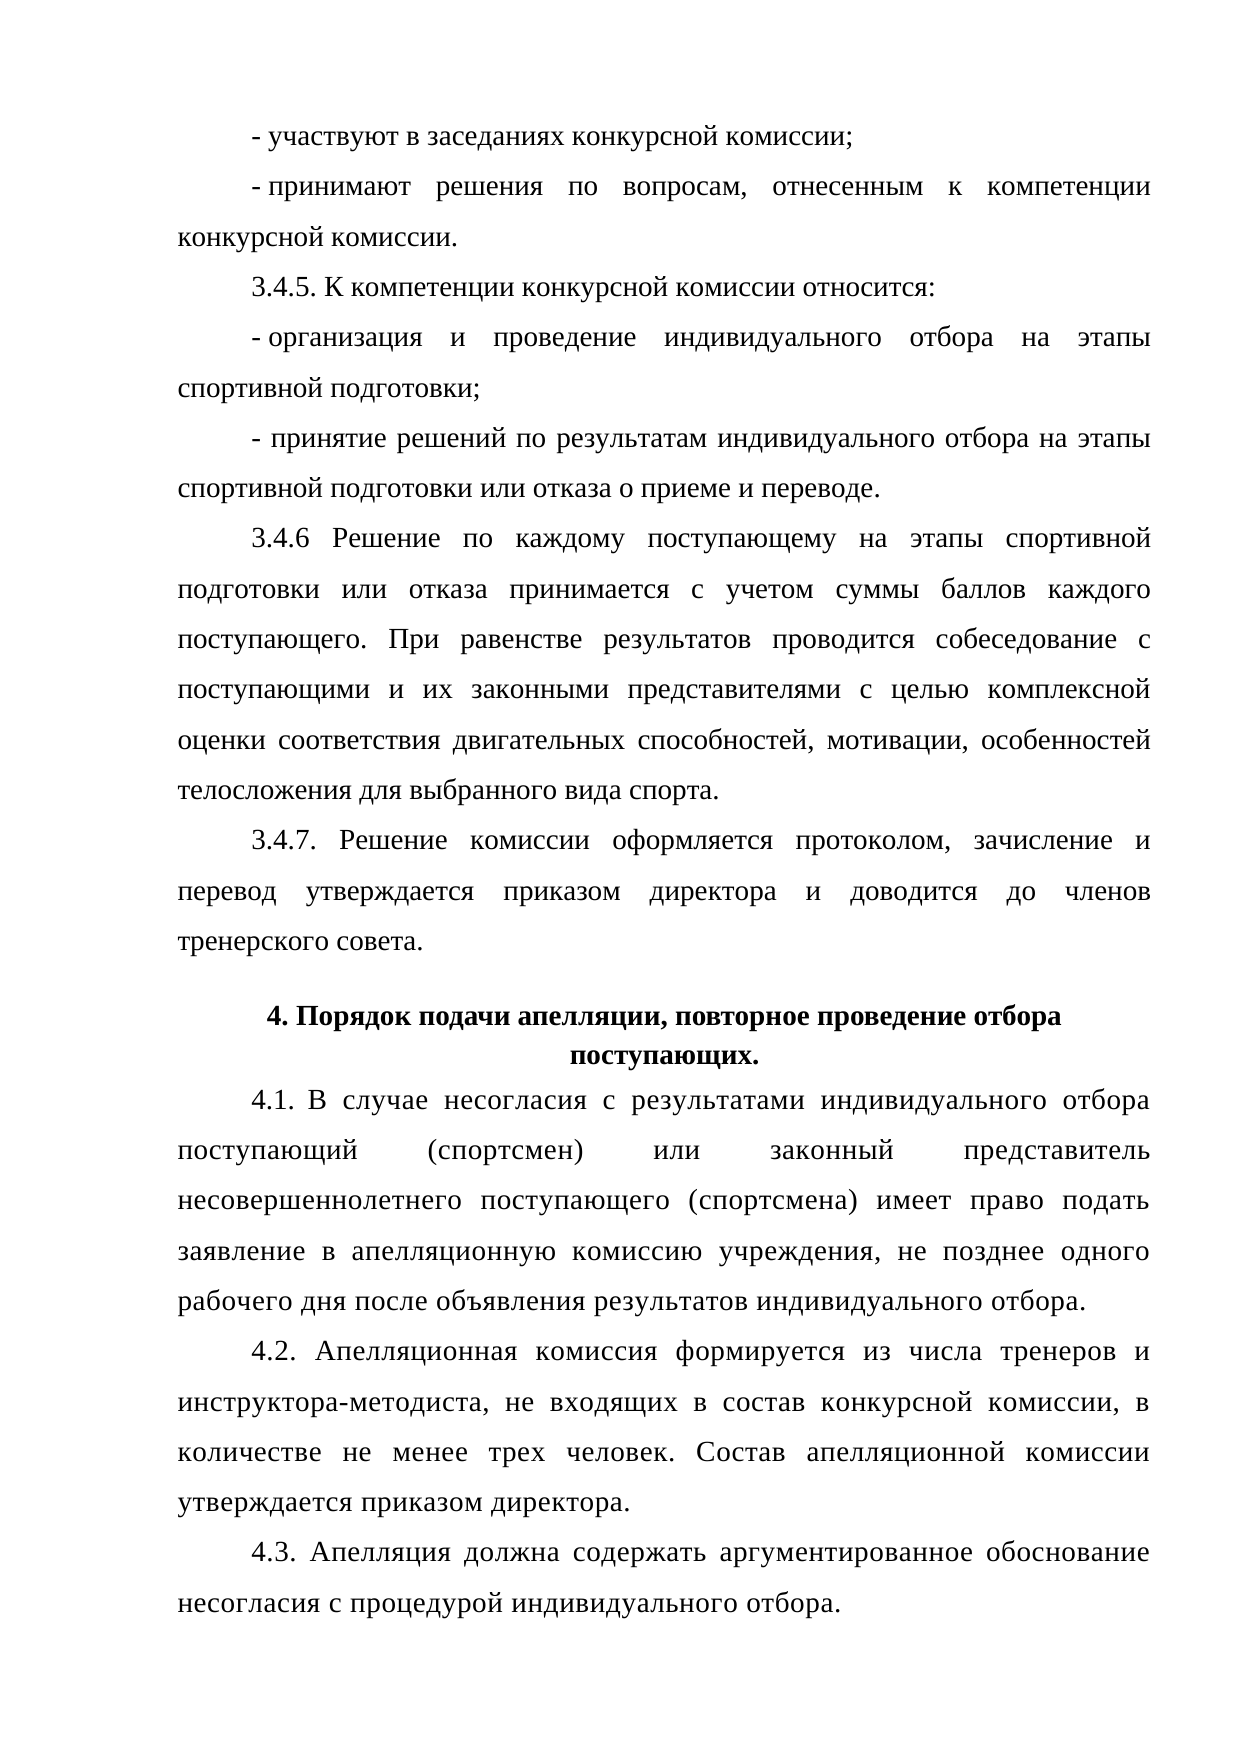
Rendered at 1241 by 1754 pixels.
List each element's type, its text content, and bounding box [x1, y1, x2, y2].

text 3.4.7. Решение комиссии оформляется протоколом, зачисление и перевод утверждается приказом директора и доводится до членов тренерского совета. [177, 822, 1152, 957]
text 4.2. Апелляционная комиссия формируется из числа тренеров и инструктора-методиста, не входящих в состав конкурсной комиссии, в количестве не менее трех человек. Состав апелляционной комиссии утверждается приказом директора. [177, 1333, 1152, 1518]
subtitle 4. Порядок подачи апелляции, повторное проведение отбора поступающих. [177, 998, 1152, 1071]
text 4.1. В случае несогласия с результатами индивидуального отбора поступающий (спортсмен) или законный представитель несовершеннолетнего поступающего (спортсмена) имеет право подать заявление в апелляционную комиссию учреждения, не позднее одного рабочего дня после объявления результатов индивидуального отбора. [177, 1082, 1152, 1317]
text - организация и проведение индивидуального отбора на этапы спортивной подготовки; [177, 319, 1152, 403]
text 3.4.5. К компетенции конкурсной комиссии относится: [177, 269, 1152, 303]
text - принятие решений по результатам индивидуального отбора на этапы спортивной подготовки или отказа о приеме и переводе. [177, 420, 1152, 504]
text 4.3. Апелляция должна содержать аргументированное обоснование несогласия с процедурой индивидуального отбора. [177, 1534, 1152, 1618]
text 3.4.6 Решение по каждому поступающему на этапы спортивной подготовки или отказа принимается с учетом суммы баллов каждого поступающего. При равенстве результатов проводится собеседование с поступающими и их законными представителями с целью комплексной оценки соответствия двигательных способностей, мотивации, особенностей телосложения для выбранного вида спорта. [177, 521, 1152, 806]
text - участвуют в заседаниях конкурсной комиссии; [177, 118, 1152, 152]
text - принимают решения по вопросам, отнесенным к компетенции конкурсной комиссии. [177, 168, 1152, 252]
